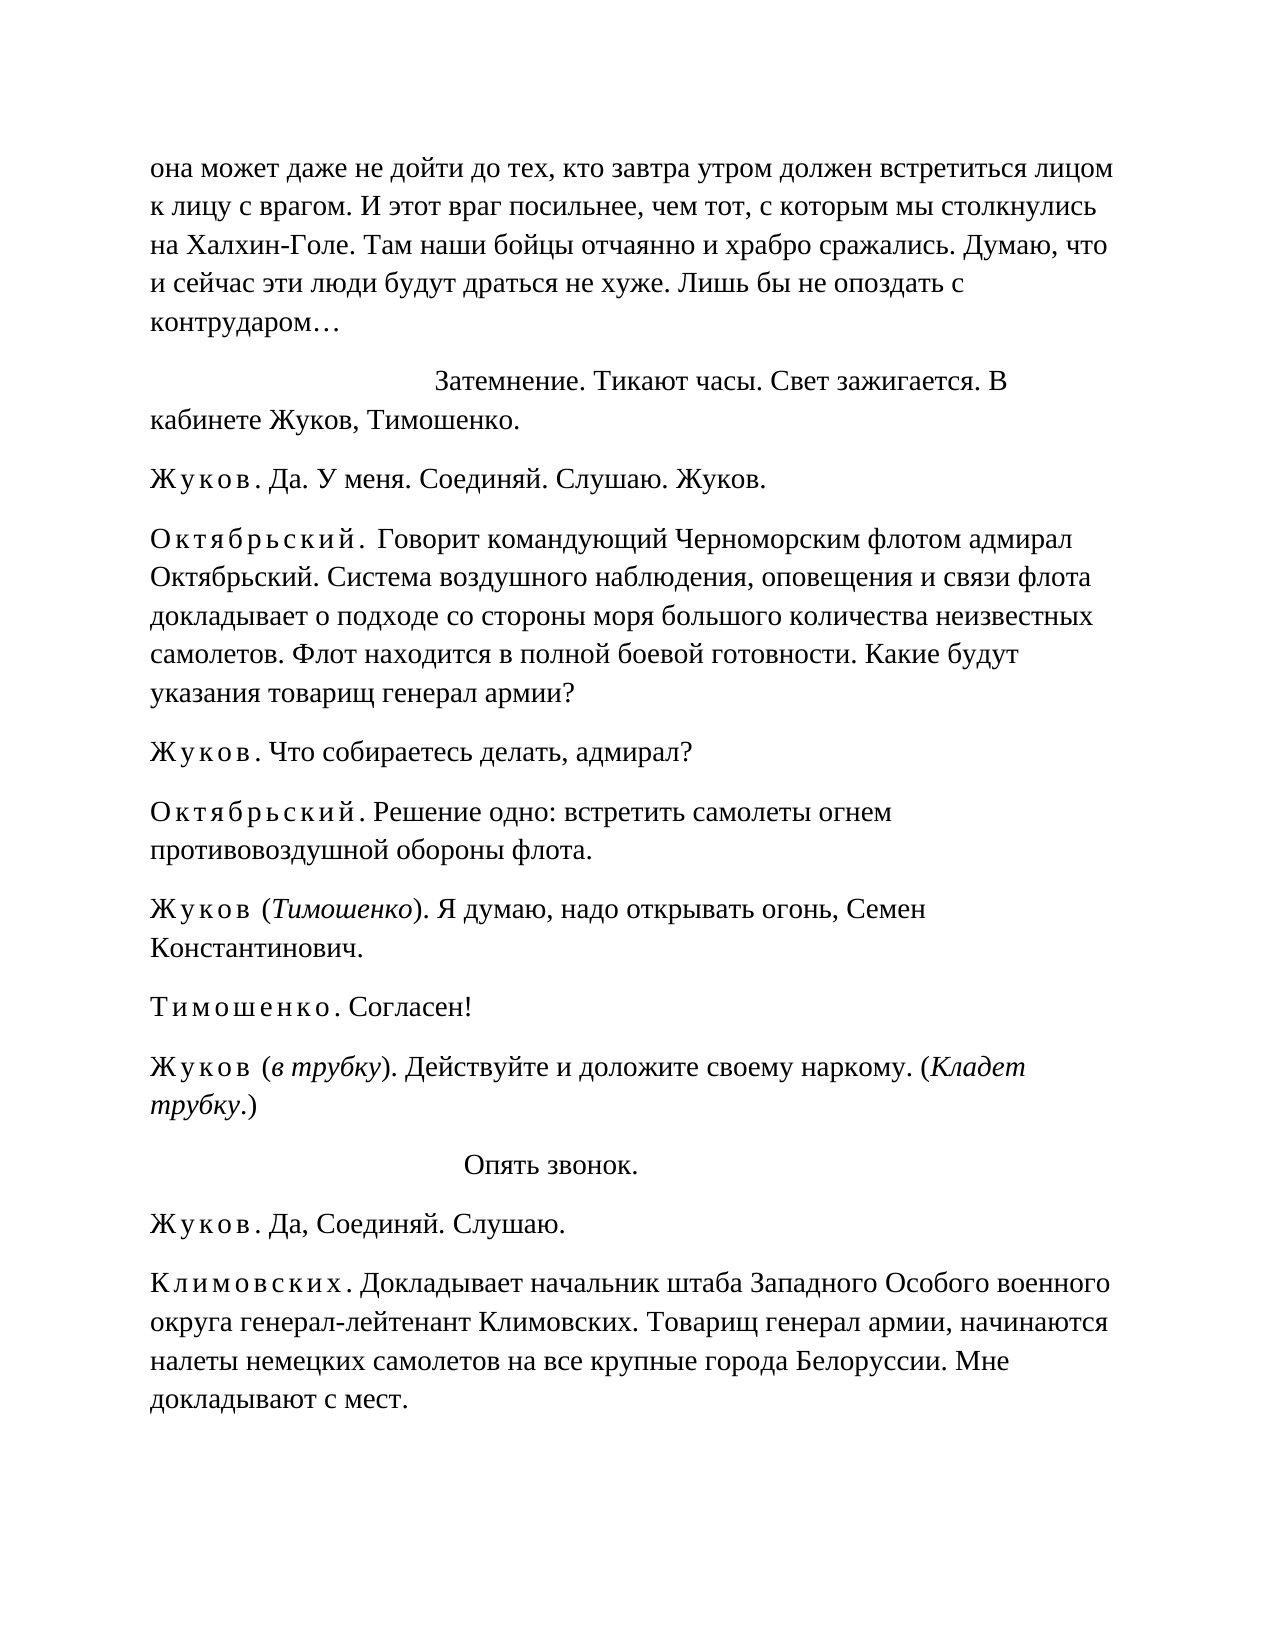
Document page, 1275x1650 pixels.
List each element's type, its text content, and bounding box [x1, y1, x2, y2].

text Опять звонок. [150, 1147, 1125, 1180]
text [150, 150, 1125, 338]
text Жуков. Что собираетесь делать, адмирал? [150, 734, 1125, 768]
text Климовских. Докладывает начальник штаба Западного Особого военного округа генерал-лейтенант Климовских. Товарищ генерал армии, начинаются налеты немецких самолетов на все крупные города Белоруссии. Мне докладывают с мест. [150, 1266, 1125, 1415]
text Жуков (в трубку). Действуйте и доложите своему наркому. (Кладет трубку.) [150, 1049, 1125, 1121]
text Затемнение. Тикают часы. Свет зажигается. В кабинете Жуков, Тимошенко. [150, 363, 1125, 436]
text Октябрьский. Говорит командующий Черноморским флотом адмирал Октябрьский. Система воздушного наблюдения, оповещения и связи флота докладывает о подходе со стороны моря большого количества неизвестных самолетов. Флот находится в полной боевой готовности. Какие будут указания товарищ генерал армии? [150, 521, 1125, 708]
text Тимошенко. Согласен! [150, 989, 1125, 1023]
text Жуков. Да. У меня. Соединяй. Слушаю. Жуков. [150, 461, 1125, 495]
text Жуков. Да, Соединяй. Слушаю. [150, 1206, 1125, 1240]
text Жуков (Тимошенко). Я думаю, надо открывать огонь, Семен Константинович. [150, 892, 1125, 964]
text Октябрьский. Решение одно: встретить самолеты огнем противовоздушной обороны флота. [150, 794, 1125, 866]
